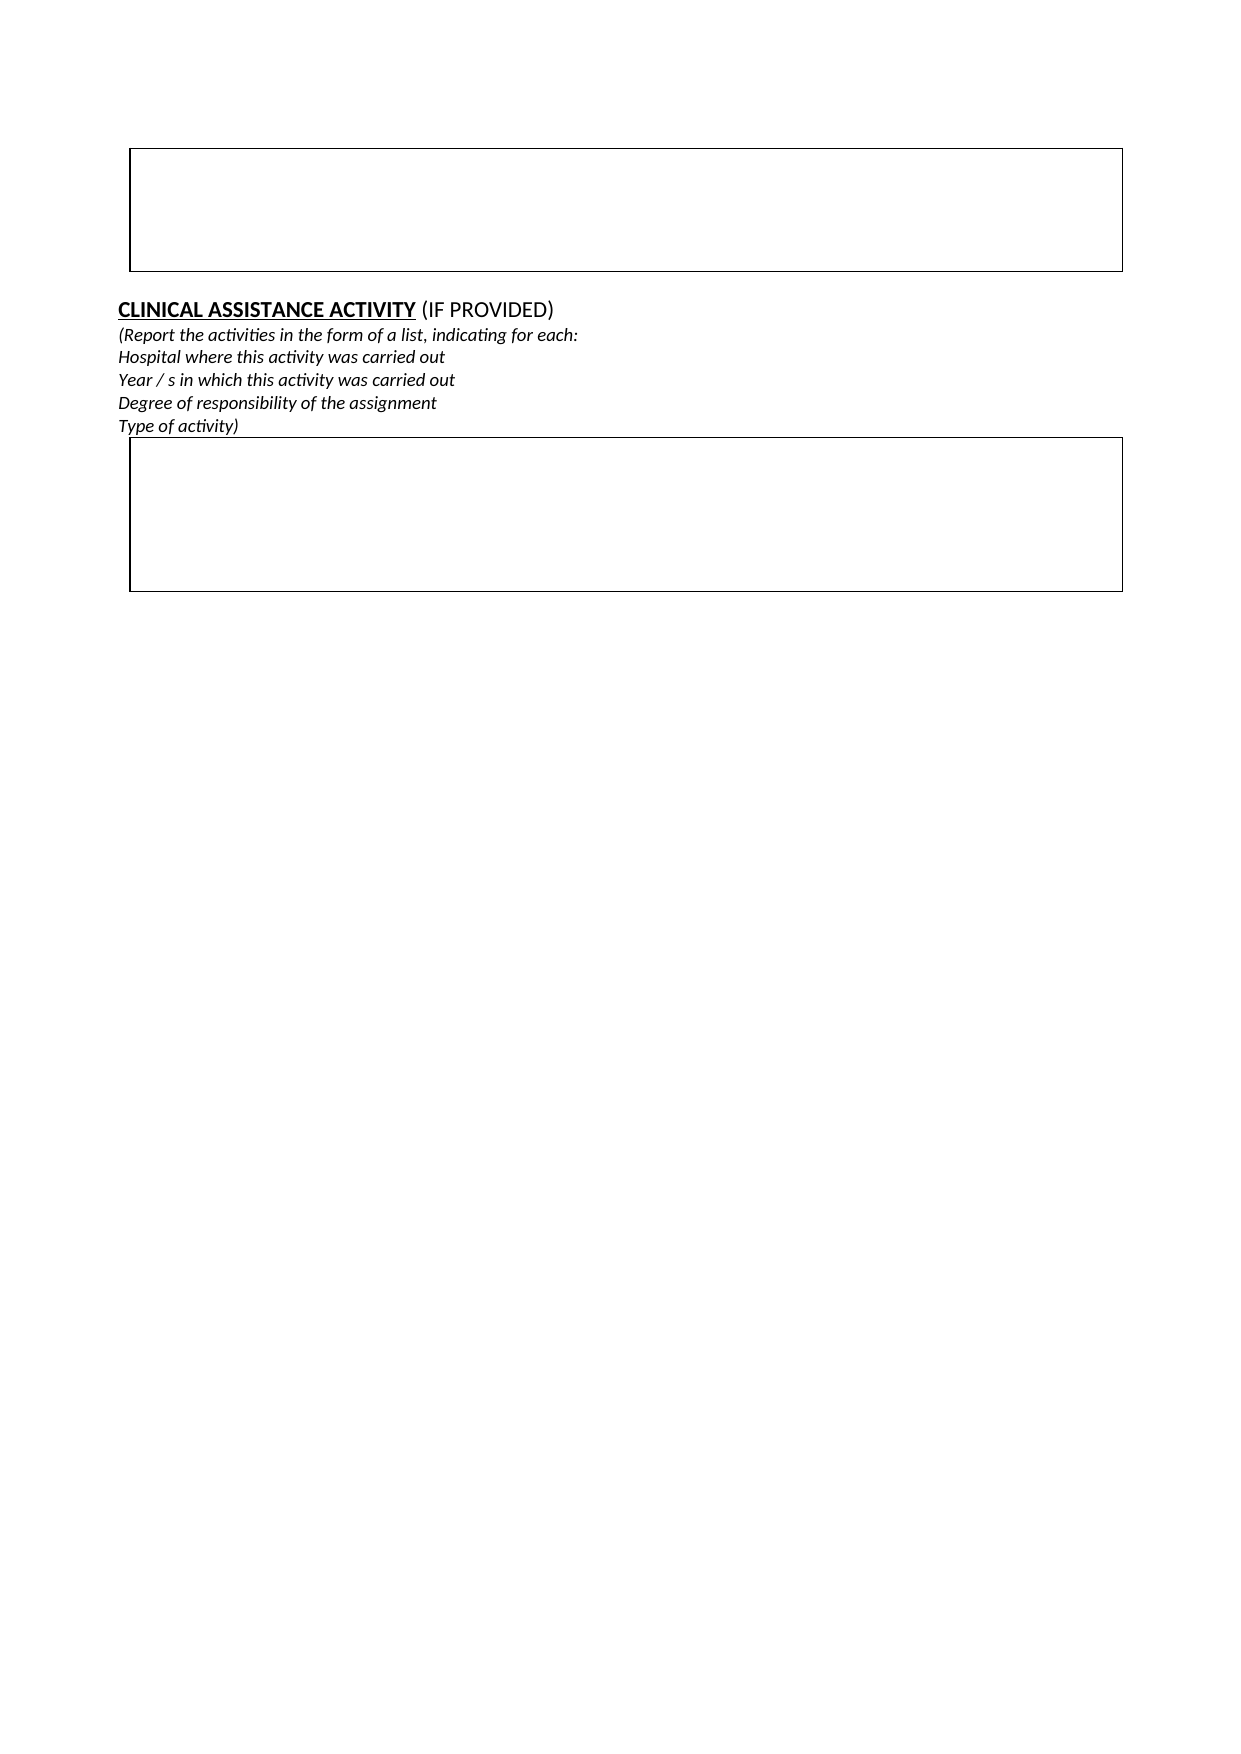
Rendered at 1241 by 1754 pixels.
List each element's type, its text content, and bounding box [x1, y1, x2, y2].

table_header [131, 438, 1122, 591]
text Degree of responsibility of the assignment [118, 391, 1122, 414]
text (Report the activities in the form of a list, indicating for each: [118, 323, 1122, 346]
text Year / s in which this activity was carried out [118, 368, 1122, 391]
table_header [131, 149, 1122, 271]
text Hospital where this activity was carried out [118, 346, 1122, 368]
text CLINICAL ASSISTANCE ACTIVITY (IF PROVIDED) [118, 295, 1122, 323]
text Type of activity) [118, 414, 1122, 437]
